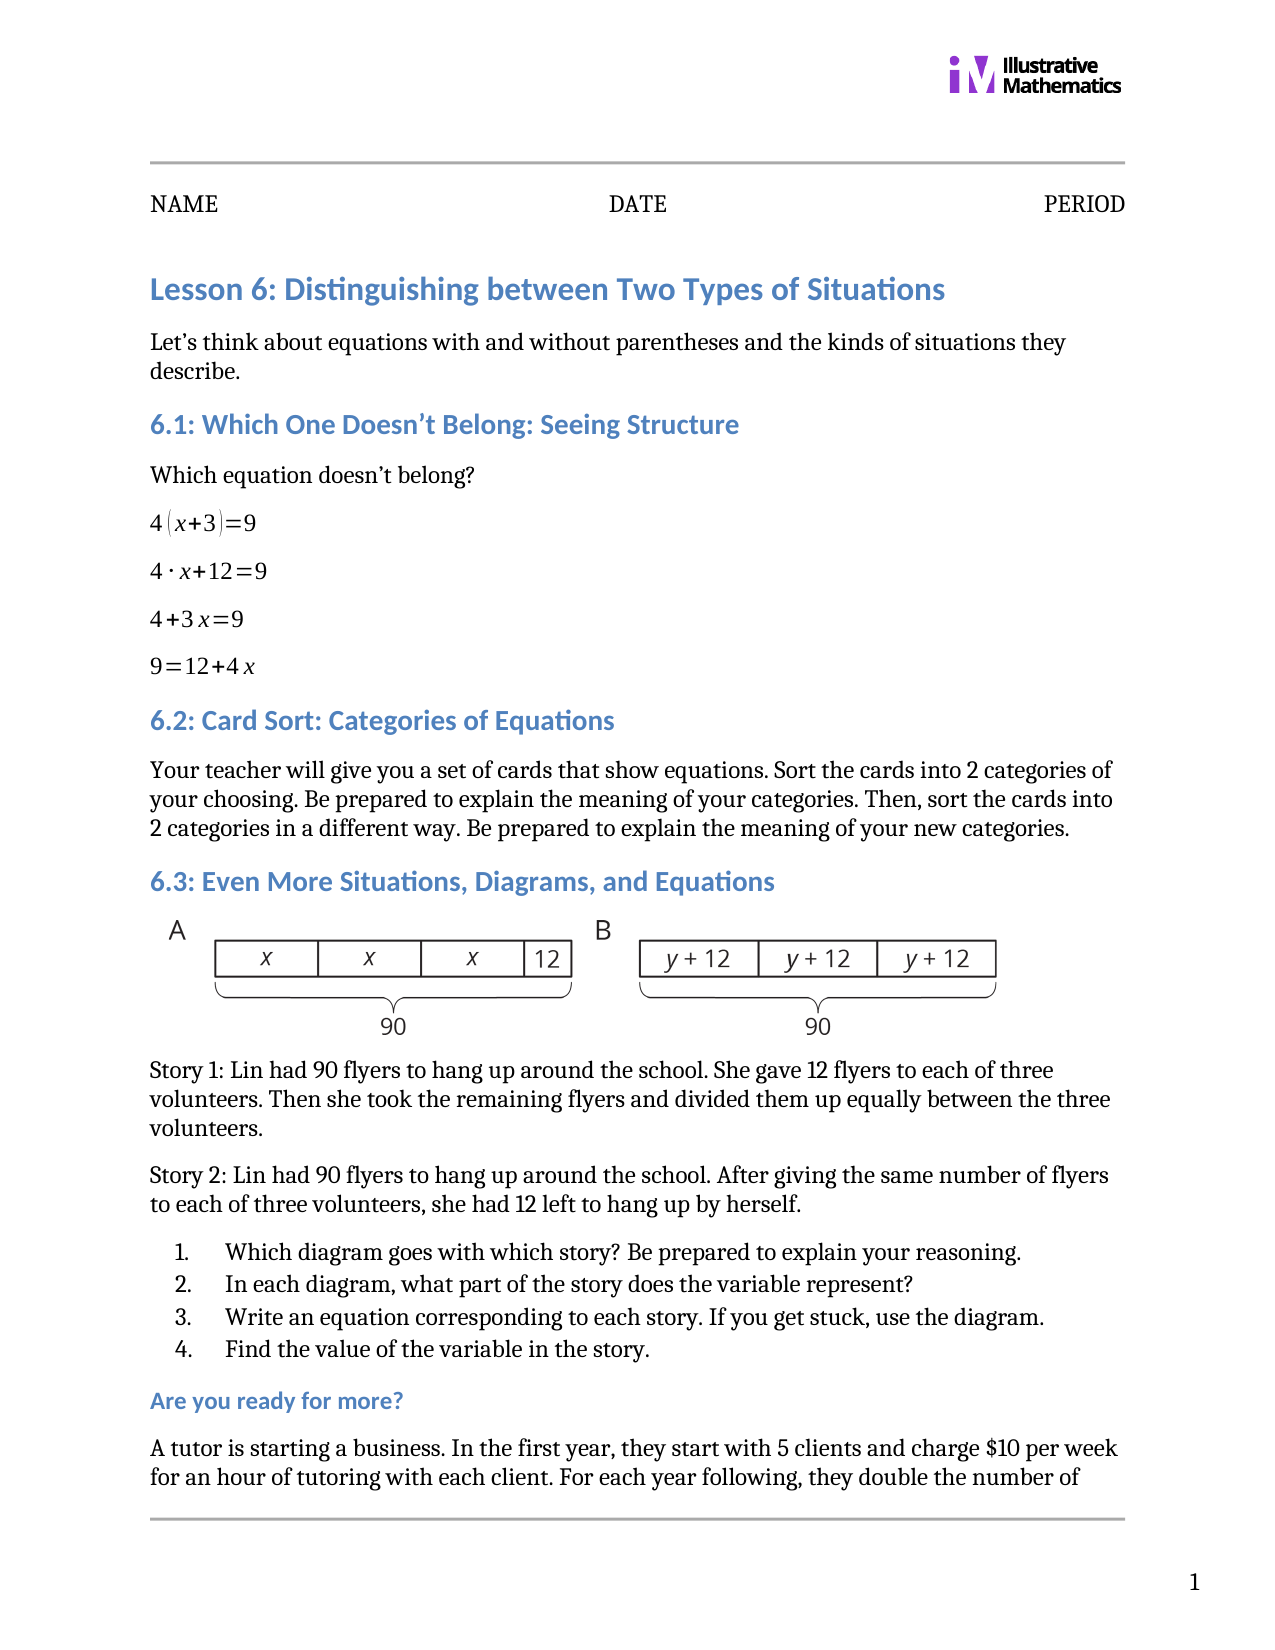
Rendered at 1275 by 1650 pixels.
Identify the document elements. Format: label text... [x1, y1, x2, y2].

picture [168, 917, 997, 1038]
subtitle 6.3: Even More Situations, Diagrams, and Equations [150, 863, 1125, 899]
subtitle Lesson 6: Distinguishing between Two Types of Situations [150, 268, 1125, 309]
text Your teacher will give you a set of cards that show equations. Sort the cards into 2 categories of your choosing. Be prepared to explain the meaning of your categories. Then, sort the cards into 2 categories in a different way. Be prepared to explain the meaning of your new categories. [150, 756, 1125, 843]
list Which diagram goes with which story? Be prepared to explain your reasoning. [175, 1238, 1125, 1266]
picture [949, 55, 1121, 93]
text Story 1: Lin had 90 flyers to hang up around the school. She gave 12 flyers to each of three volunteers. Then she took the remaining flyers and divided them up equally between the three volunteers. [150, 1056, 1125, 1143]
list Find the value of the variable in the story. [175, 1335, 1125, 1364]
subtitle 6.2: Card Sort: Categories of Equations [150, 702, 1125, 738]
subtitle 6.1: Which One Doesn’t Belong: Seeing Structure [150, 406, 1125, 442]
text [150, 1434, 1125, 1492]
subtitle Are you ready for more? [150, 1385, 1125, 1415]
text Let’s think about equations with and without parentheses and the kinds of situations they describe. [150, 328, 1125, 385]
list In each diagram, what part of the story does the variable represent? [175, 1270, 1125, 1299]
text Which equation doesn’t belong? [150, 461, 1125, 489]
list Write an equation corresponding to each story. If you get stuck, use the diagram. [175, 1303, 1125, 1331]
text Story 2: Lin had 90 flyers to hang up around the school. After giving the same number of flyers to each of three volunteers, she had 12 left to hang up by herself. [150, 1161, 1125, 1219]
